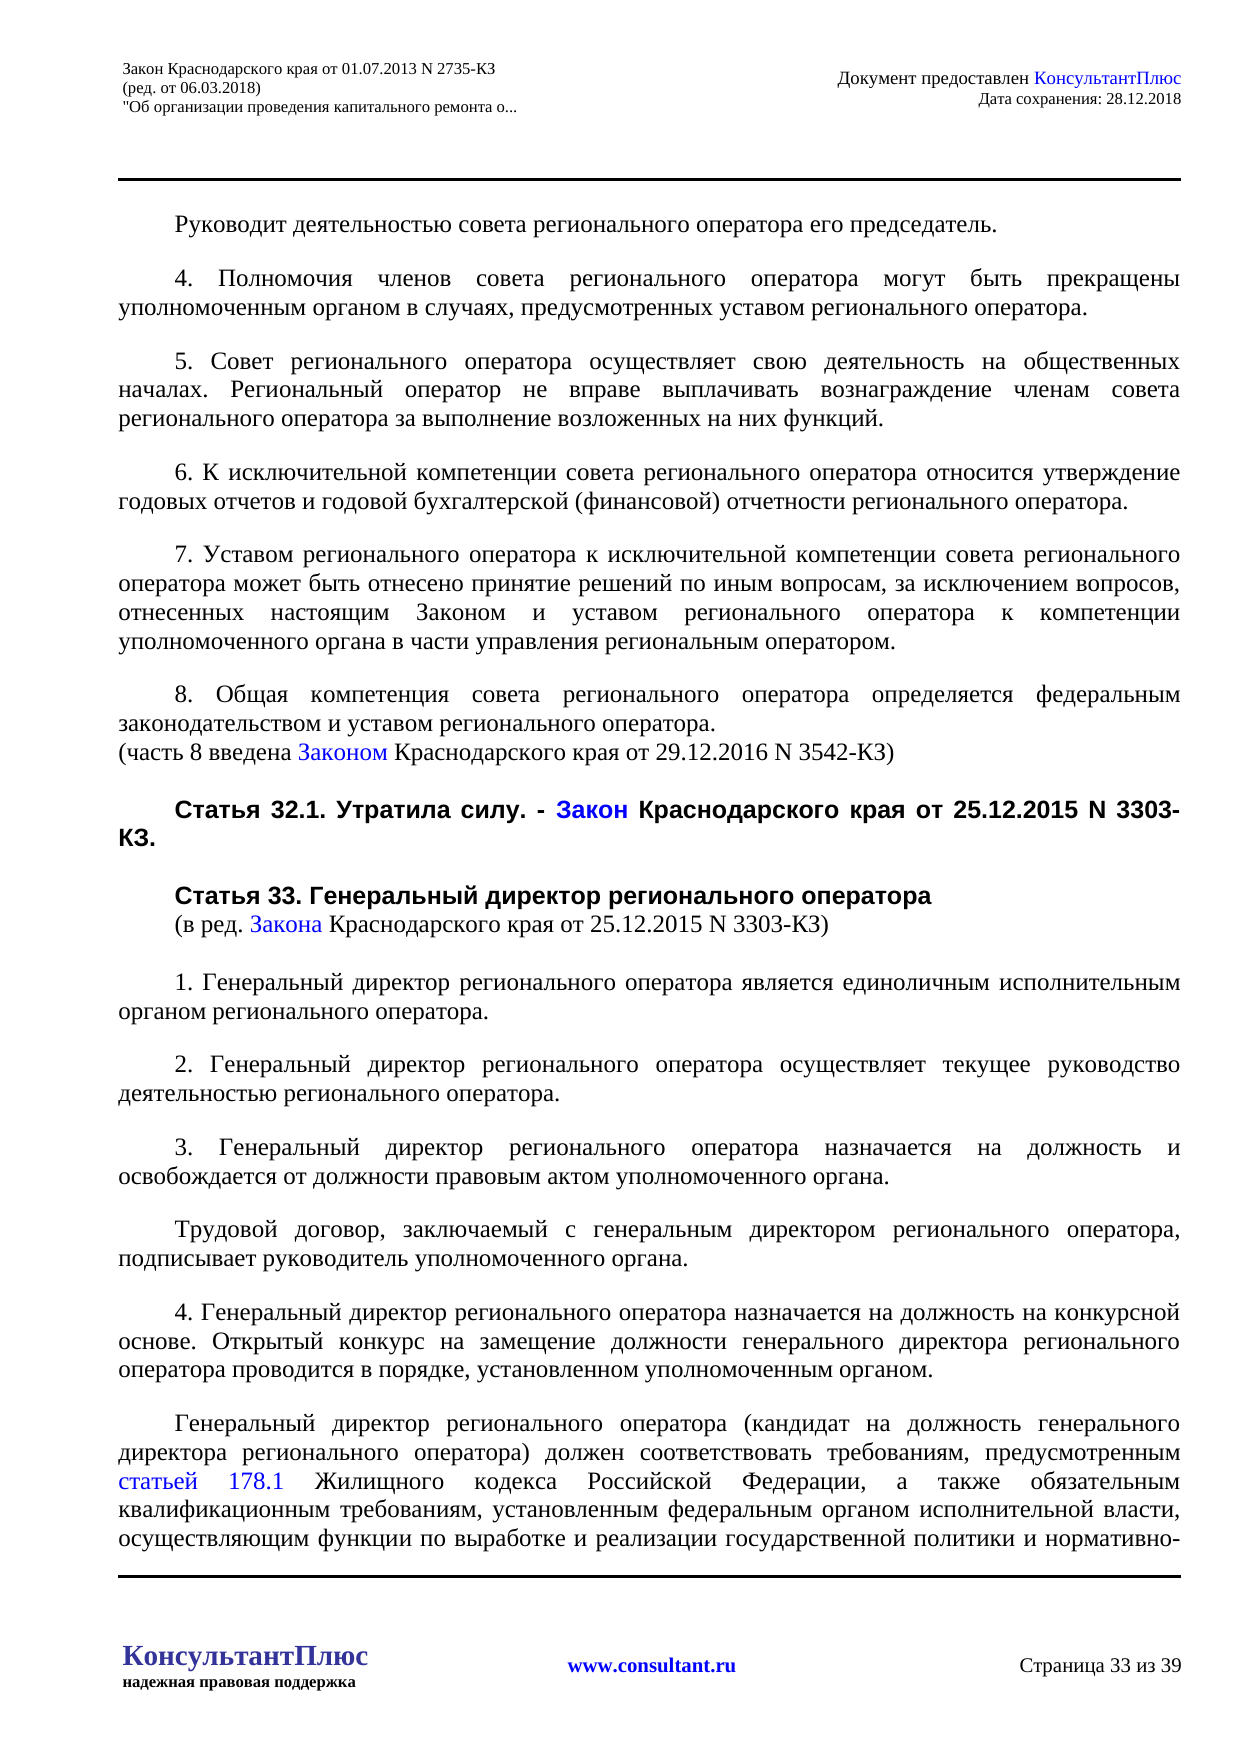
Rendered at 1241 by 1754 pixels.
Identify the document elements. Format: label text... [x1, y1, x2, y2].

text 2. Генеральный директор регионального оператора осуществляет текущее руководство деятельностью регионального оператора. [118, 1049, 1181, 1107]
text 8. Общая компетенция совета регионального оператора определяется федеральным законодательством и уставом регионального оператора. [118, 679, 1181, 737]
text (часть 8 введена Законом Краснодарского края от 29.12.2016 N 3542-КЗ) [118, 737, 1181, 766]
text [118, 1408, 1181, 1552]
text (в ред. Закона Краснодарского края от 25.12.2015 N 3303-КЗ) [118, 909, 1181, 938]
text 1. Генеральный директор регионального оператора является единоличным исполнительным органом регионального оператора. [118, 967, 1181, 1024]
text 6. К исключительной компетенции совета регионального оператора относится утверждение годовых отчетов и годовой бухгалтерской (финансовой) отчетности регионального оператора. [118, 457, 1181, 514]
text Руководит деятельностью совета регионального оператора его председатель. [118, 209, 1181, 238]
text 5. Совет регионального оператора осуществляет свою деятельность на общественных началах. Региональный оператор не вправе выплачивать вознаграждение членам совета регионального оператора за выполнение возложенных на них функций. [118, 346, 1181, 432]
text 4. Полномочия членов совета регионального оператора могут быть прекращены уполномоченным органом в случаях, предусмотренных уставом регионального оператора. [118, 263, 1181, 321]
text 4. Генеральный директор регионального оператора назначается на должность на конкурсной основе. Открытый конкурс на замещение должности генерального директора регионального оператора проводится в порядке, установленном уполномоченным органом. [118, 1297, 1181, 1383]
text Трудовой договор, заключаемый с генеральным директором регионального оператора, подписывает руководитель уполномоченного органа. [118, 1214, 1181, 1272]
title Статья 32.1. Утратила силу. - Закон Краснодарского края от 25.12.2015 N 3303-КЗ. [118, 794, 1181, 852]
title Статья 33. Генеральный директор регионального оператора [118, 881, 1181, 909]
text 7. Уставом регионального оператора к исключительной компетенции совета регионального оператора может быть отнесено принятие решений по иным вопросам, за исключением вопросов, отнесенных настоящим Законом и уставом регионального оператора к компетенции уполномоченного органа в части управления региональным оператором. [118, 539, 1181, 654]
text 3. Генеральный директор регионального оператора назначается на должность и освобождается от должности правовым актом уполномоченного органа. [118, 1132, 1181, 1189]
